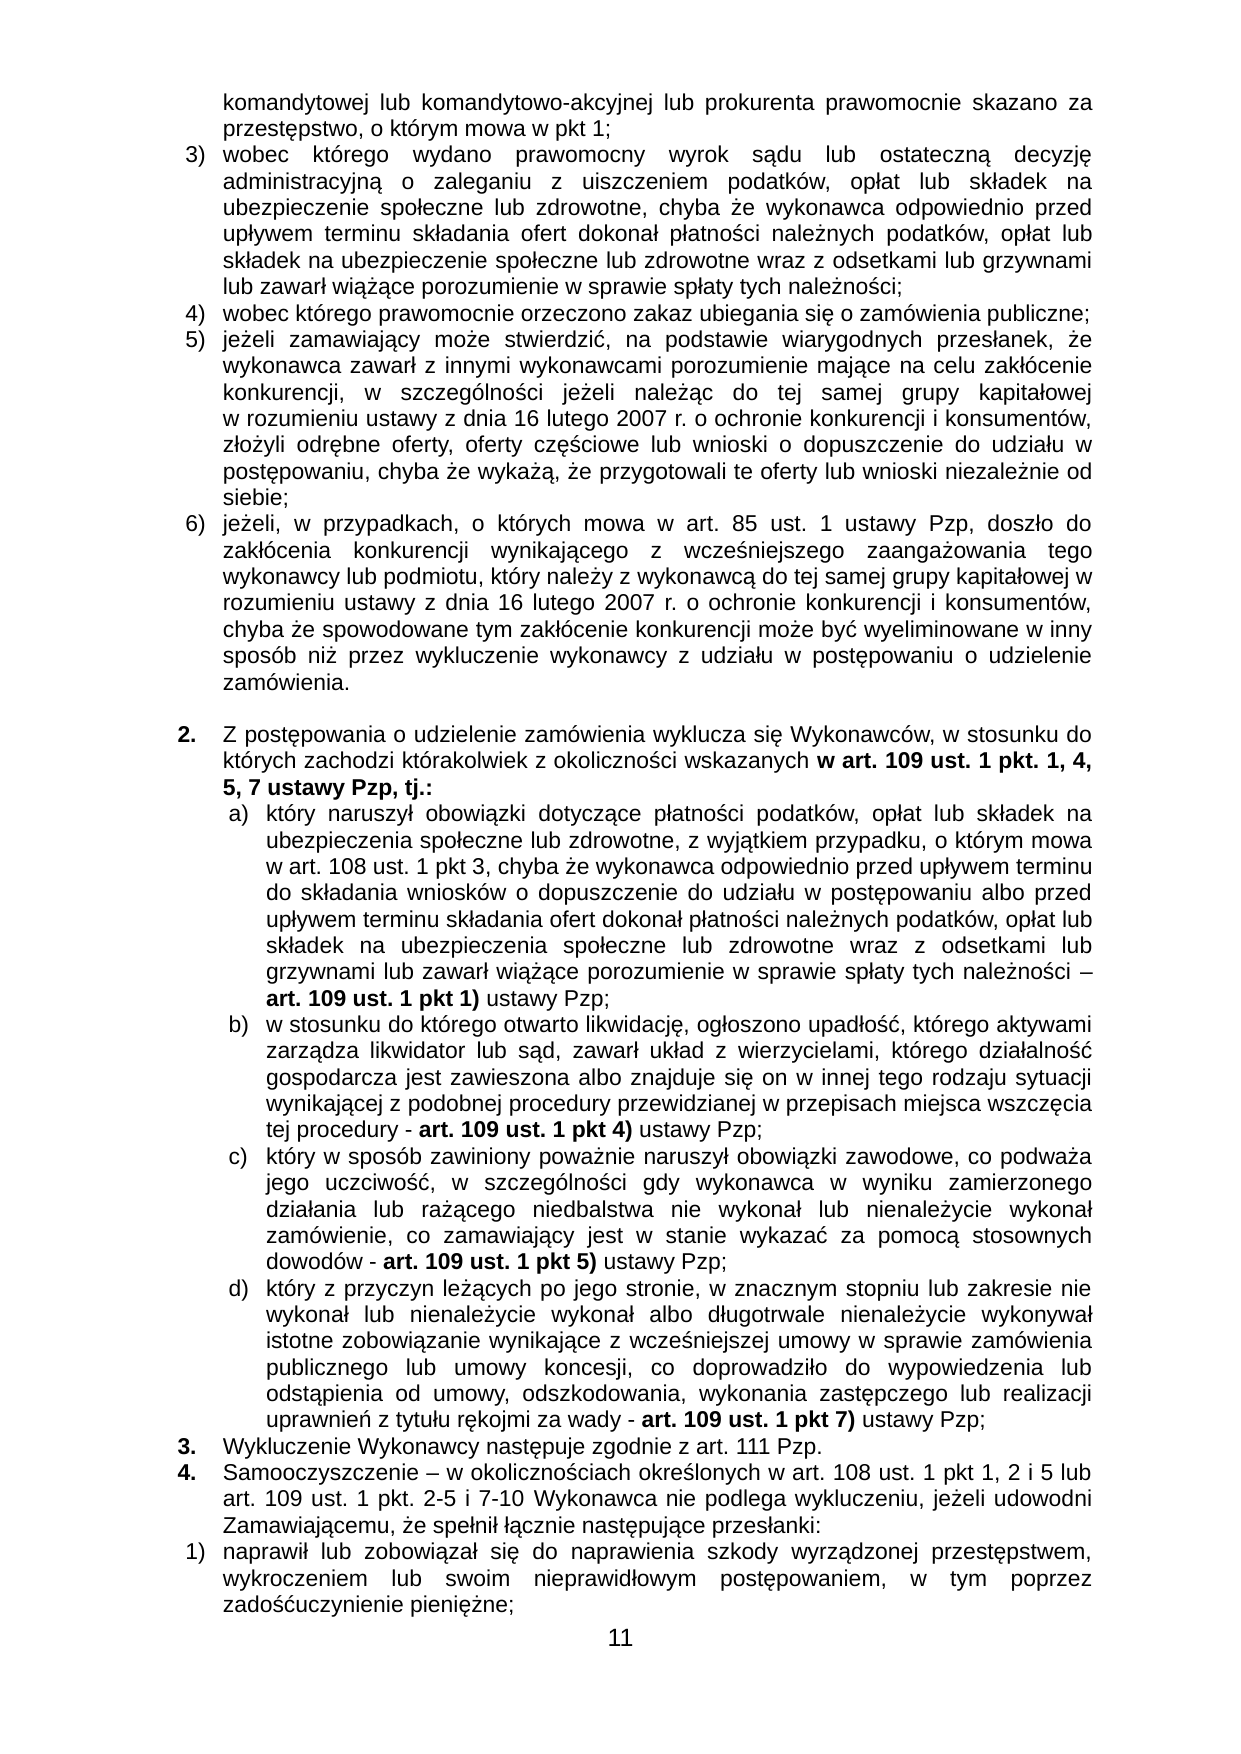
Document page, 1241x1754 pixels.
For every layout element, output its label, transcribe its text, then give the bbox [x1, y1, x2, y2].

list jeżeli, w przypadkach, o których mowa w art. 85 ust. 1 ustawy Pzp, doszło do zakłócenia konkurencji wynikającego z wcześniejszego zaangażowania tego wykonawcy lub podmiotu, który należy z wykonawcą do tej samej grupy kapitałowej w rozumieniu ustawy z dnia 16 lutego 2007 r. o ochronie konkurencji i konsumentów, chyba że spowodowane tym zakłócenie konkurencji może być wyeliminowane w inny sposób niż przez wykluczenie wykonawcy z udziału w postępowaniu o udzielenie zamówienia. [185, 510, 1093, 695]
list Wykluczenie Wykonawcy następuje zgodnie z art. 111 Pzp. [177, 1433, 1093, 1459]
list jeżeli zamawiający może stwierdzić, na podstawie wiarygodnych przesłanek, że wykonawca zawarł z innymi wykonawcami porozumienie mające na celu zakłócenie konkurencji, w szczególności jeżeli należąc do tej samej grupy kapitałowej w rozumieniu ustawy z dnia 16 lutego 2007 r. o ochronie konkurencji i konsumentów, złożyli odrębne oferty, oferty częściowe lub wnioski o dopuszczenie do udziału w postępowaniu, chyba że wykażą, że przygotowali te oferty lub wnioski niezależnie od siebie; [185, 326, 1093, 510]
list naprawił lub zobowiązał się do naprawienia szkody wyrządzonej przestępstwem, wykroczeniem lub swoim nieprawidłowym postępowaniem, w tym poprzez zadośćuczynienie pieniężne; [185, 1538, 1093, 1617]
list który z przyczyn leżących po jego stronie, w znacznym stopniu lub zakresie nie wykonał lub nienależycie wykonał albo długotrwale nienależycie wykonywał istotne zobowiązanie wynikające z wcześniejszej umowy w sprawie zamówienia publicznego lub umowy koncesji, co doprowadziło do wypowiedzenia lub odstąpienia od umowy, odszkodowania, wykonania zastępczego lub realizacji uprawnień z tytułu rękojmi za wady - art. 109 ust. 1 pkt 7) ustawy Pzp; [228, 1274, 1093, 1433]
list w stosunku do którego otwarto likwidację, ogłoszono upadłość, którego aktywami zarządza likwidator lub sąd, zawarł układ z wierzycielami, którego działalność gospodarcza jest zawieszona albo znajduje się on w innej tego rodzaju sytuacji wynikającej z podobnej procedury przewidzianej w przepisach miejsca wszczęcia tej procedury - art. 109 ust. 1 pkt 4) ustawy Pzp; [228, 1011, 1093, 1143]
list wobec którego wydano prawomocny wyrok sądu lub ostateczną decyzję administracyjną o zaleganiu z uiszczeniem podatków, opłat lub składek na ubezpieczenie społeczne lub zdrowotne, chyba że wykonawca odpowiednio przed upływem terminu składania ofert dokonał płatności należnych podatków, opłat lub składek na ubezpieczenie społeczne lub zdrowotne wraz z odsetkami lub grzywnami lub zawarł wiążące porozumienie w sprawie spłaty tych należności; [185, 141, 1093, 299]
list wobec którego prawomocnie orzeczono zakaz ubiegania się o zamówienia publiczne; [185, 299, 1093, 326]
list który w sposób zawiniony poważnie naruszył obowiązki zawodowe, co podważa jego uczciwość, w szczególności gdy wykonawca w wyniku zamierzonego działania lub rażącego niedbalstwa nie wykonał lub nienależycie wykonał zamówienie, co zamawiający jest w stanie wykazać za pomocą stosownych dowodów - art. 109 ust. 1 pkt 5) ustawy Pzp; [228, 1143, 1093, 1274]
list który naruszył obowiązki dotyczące płatności podatków, opłat lub składek na ubezpieczenia społeczne lub zdrowotne, z wyjątkiem przypadku, o którym mowa w art. 108 ust. 1 pkt 3, chyba że wykonawca odpowiednio przed upływem terminu do składania wniosków o dopuszczenie do udziału w postępowaniu albo przed upływem terminu składania ofert dokonał płatności należnych podatków, opłat lub składek na ubezpieczenia społeczne lub zdrowotne wraz z odsetkami lub grzywnami lub zawarł wiążące porozumienie w sprawie spłaty tych należności – art. 109 ust. 1 pkt 1) ustawy Pzp; [228, 800, 1093, 1011]
list Z postępowania o udzielenie zamówienia wyklucza się Wykonawców, w stosunku do których zachodzi którakolwiek z okoliczności wskazanych w art. 109 ust. 1 pkt. 1, 4, 5, 7 ustawy Pzp, tj.: [177, 721, 1093, 800]
list Samooczyszczenie – w okolicznościach określonych w art. 108 ust. 1 pkt 1, 2 i 5 lub art. 109 ust. 1 pkt. 2-5 i 7-10 Wykonawca nie podlega wykluczeniu, jeżeli udowodni Zamawiającemu, że spełnił łącznie następujące przesłanki: [177, 1459, 1093, 1538]
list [185, 89, 1093, 141]
